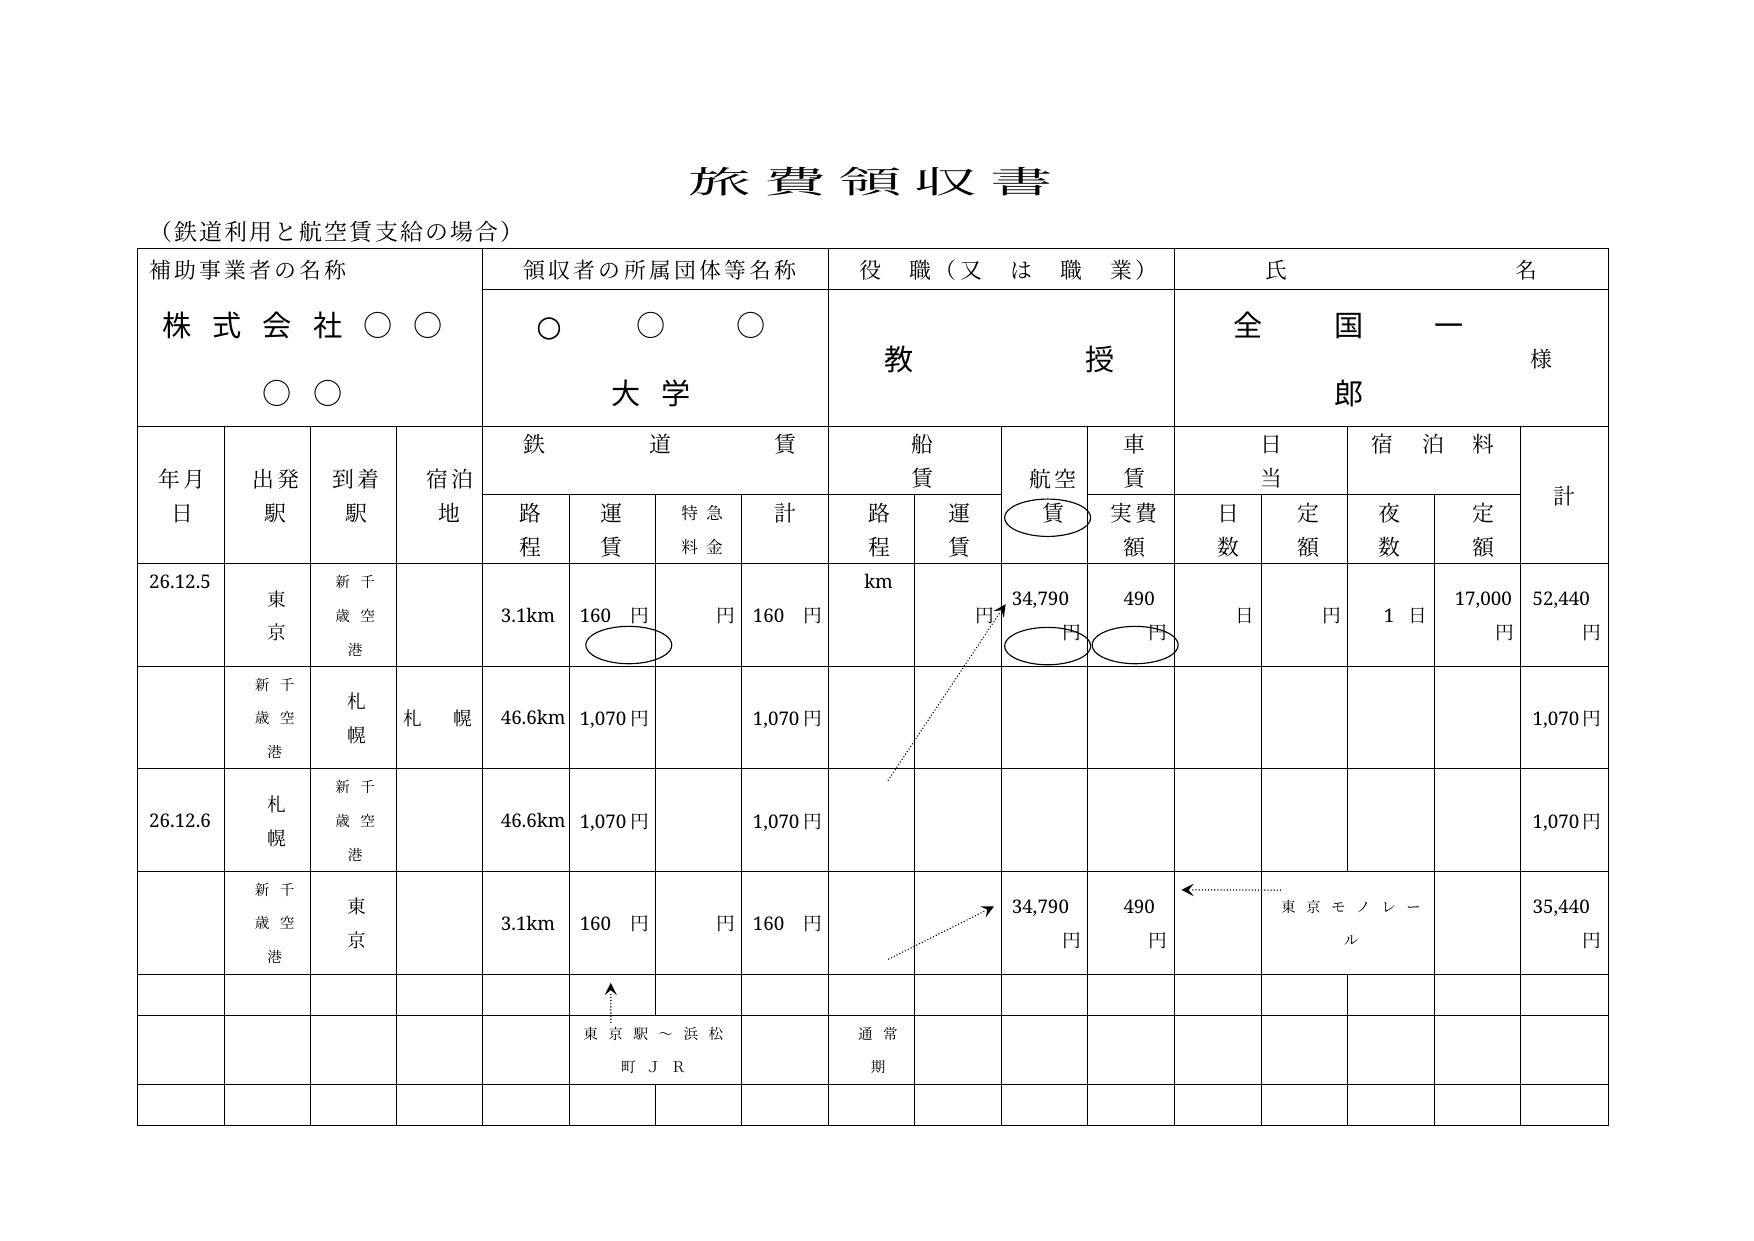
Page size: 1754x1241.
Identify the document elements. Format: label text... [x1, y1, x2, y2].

table_cell [570, 975, 655, 1015]
table_cell [1348, 769, 1434, 871]
table_cell [915, 769, 1001, 871]
table_cell 3.1km [483, 872, 569, 973]
table_cell 全 国 一 郎 [1175, 290, 1521, 426]
table_cell [829, 1085, 914, 1125]
table_cell [1002, 667, 1087, 768]
table_cell [483, 1085, 569, 1125]
table_cell 株式会社○○○○ [138, 289, 482, 426]
table_cell ○ ○ ○ 大学 [483, 290, 828, 426]
table_cell 円 [656, 872, 741, 973]
table_cell [138, 975, 224, 1015]
table_cell 1,070円 [570, 667, 655, 768]
table_cell 札 幌 [311, 667, 396, 768]
table_cell [1088, 975, 1174, 1015]
table_cell 46.6km [483, 769, 569, 871]
table_cell 鉄 道 賃 [483, 427, 828, 494]
table_cell [138, 1085, 224, 1125]
table_cell 特急料金 [656, 495, 741, 563]
table_cell 計 [1521, 427, 1608, 563]
table_cell 夜 数 [1348, 495, 1434, 563]
table_cell 路 程 [829, 495, 914, 563]
table_cell [1262, 1085, 1347, 1125]
table_cell 52,440円 [1521, 564, 1608, 666]
table_cell 1日 [1348, 564, 1434, 666]
table_cell 東京駅～浜松町ＪＲ [570, 1016, 741, 1083]
table_cell 年月日 [138, 427, 224, 563]
table_cell [829, 975, 914, 1015]
table_cell [1175, 667, 1261, 768]
table_cell [483, 975, 569, 1015]
table_cell [138, 872, 224, 973]
table_cell [1262, 769, 1347, 871]
table_header 役 職（又 は 職 業） [829, 249, 1174, 289]
table_cell 46.6km [483, 667, 569, 768]
table_cell 運 賃 [915, 495, 1001, 563]
table_cell 160円 [742, 564, 828, 666]
table_cell 17,000円 [1435, 564, 1520, 666]
table_cell 路 程 [483, 495, 569, 563]
table_cell 航空賃 [1002, 427, 1087, 563]
table_cell [1088, 667, 1174, 768]
table_cell 34,790円 [1002, 872, 1087, 973]
table_cell [1002, 769, 1087, 871]
text （鉄道利用と航空賃支給の場合） [149, 214, 1605, 248]
table_cell 東京モノレール [1262, 872, 1434, 973]
table_cell 教 授 [829, 290, 1174, 426]
table_cell 日 当 [1175, 427, 1347, 494]
table_cell 新千歳空港 [311, 769, 396, 871]
table_cell [1088, 1016, 1174, 1083]
table_cell [742, 1085, 828, 1125]
table_cell 160円 [570, 564, 655, 666]
table_header 領収者の所属団体等名称 [483, 249, 828, 289]
table_cell 1,070円 [1521, 667, 1608, 768]
table_cell 実費額 [1088, 495, 1174, 563]
table_cell [1002, 1016, 1087, 1083]
table_cell [311, 1016, 396, 1083]
table_cell 宿 泊 料 [1348, 427, 1520, 494]
table_cell [829, 872, 914, 973]
table_cell 1,070円 [1521, 769, 1608, 871]
table_cell [656, 1085, 741, 1125]
table_cell 26.12.5 [138, 564, 224, 666]
table_cell 円 [656, 564, 741, 666]
table_cell [1088, 769, 1174, 871]
table_cell 通常期 [829, 1016, 914, 1083]
table_cell [1348, 1085, 1434, 1125]
table_cell 様 [1521, 290, 1608, 426]
table_header 氏 名 [1175, 249, 1608, 289]
table_cell [656, 667, 741, 768]
table_cell [225, 1085, 310, 1125]
table_cell 日 [1175, 564, 1261, 666]
table_cell [1262, 667, 1347, 768]
table_cell [1435, 1085, 1520, 1125]
table_cell 34,790円 [1002, 564, 1087, 666]
table_cell 札 幌 [225, 769, 310, 871]
table_cell [1175, 1016, 1261, 1083]
table_header 補助事業者の名称 [138, 249, 482, 289]
table_cell [397, 872, 482, 973]
table_cell 490円 [1088, 648, 1174, 666]
table_cell [1262, 975, 1347, 1015]
table_cell [1175, 975, 1261, 1015]
table_cell 1,070円 [742, 667, 828, 768]
table_cell [915, 1016, 1001, 1083]
table_cell [1175, 1085, 1261, 1125]
table_cell [1088, 1085, 1174, 1125]
table_cell 新千歳空港 [311, 564, 396, 666]
table_cell [1348, 667, 1434, 768]
table_cell [1435, 975, 1520, 1015]
table_cell 490円 [1088, 872, 1174, 973]
table_cell [656, 975, 741, 1015]
table_cell [742, 975, 828, 1015]
table_cell [1175, 872, 1261, 973]
table_cell 宿泊地 [397, 427, 482, 563]
table_cell 160円 [742, 872, 828, 973]
table_cell 船 賃 [829, 427, 1001, 494]
table_cell [1002, 975, 1087, 1015]
table_cell 1,070円 [570, 769, 655, 871]
table_cell 車 賃 [1088, 427, 1174, 494]
table_cell [1348, 1016, 1434, 1083]
table_cell 定 額 [1435, 495, 1520, 563]
table_cell [656, 769, 741, 871]
table_cell 計 [742, 495, 828, 563]
table_cell [138, 667, 224, 768]
table_cell [1262, 1016, 1347, 1083]
table_cell 出発駅 [225, 427, 310, 563]
table_cell [570, 1085, 655, 1125]
table_cell [1435, 872, 1520, 973]
table_cell 26.12.6 [138, 769, 224, 871]
table_cell 札 幌 [397, 667, 482, 768]
table_cell 円 [1262, 564, 1347, 666]
table_cell 定 額 [1262, 495, 1347, 563]
table_cell [915, 667, 1001, 768]
table_cell [311, 975, 396, 1015]
table_cell [829, 667, 914, 768]
table_cell 1,070円 [742, 769, 828, 871]
table_cell [829, 769, 914, 871]
table_cell 490円 [1088, 564, 1174, 642]
table_cell [1435, 769, 1520, 871]
table_cell [311, 1085, 396, 1125]
table_cell [1521, 1016, 1608, 1083]
text 旅費領収書 [149, 146, 1605, 214]
table_cell 東 京 [225, 564, 310, 666]
table_cell 3.1km [483, 564, 569, 666]
table_cell 新千歳空港 [225, 667, 310, 768]
table_cell [1521, 1085, 1608, 1125]
table_cell [915, 975, 1001, 1015]
table_cell [225, 975, 310, 1015]
table_cell [1435, 667, 1520, 768]
table_cell 新千歳空港 [225, 872, 310, 973]
table_cell [1348, 975, 1434, 1015]
table_cell [1002, 1085, 1087, 1125]
table_cell [397, 975, 482, 1015]
table_cell [397, 769, 482, 871]
table_cell 運 賃 [570, 495, 655, 563]
table_cell [397, 1085, 482, 1125]
table_cell [915, 872, 1001, 973]
table_cell [483, 1016, 569, 1083]
table_cell [397, 1016, 482, 1083]
table_cell [1435, 1016, 1520, 1083]
table_cell [742, 1016, 828, 1083]
table_cell [397, 564, 482, 666]
table_cell 160円 [570, 872, 655, 973]
table_cell 490円 [1093, 627, 1174, 663]
table_cell [1175, 769, 1261, 871]
table_cell [225, 1016, 310, 1083]
table_cell [915, 1085, 1001, 1125]
table_cell 到着駅 [311, 427, 396, 563]
table_cell 日 数 [1175, 495, 1261, 563]
table_cell [138, 1016, 224, 1083]
table_cell 35,440円 [1521, 872, 1608, 973]
table_cell km [829, 564, 914, 666]
table_cell 東 京 [311, 872, 396, 973]
table_cell [1521, 975, 1608, 1015]
table_cell 円 [915, 564, 1001, 666]
